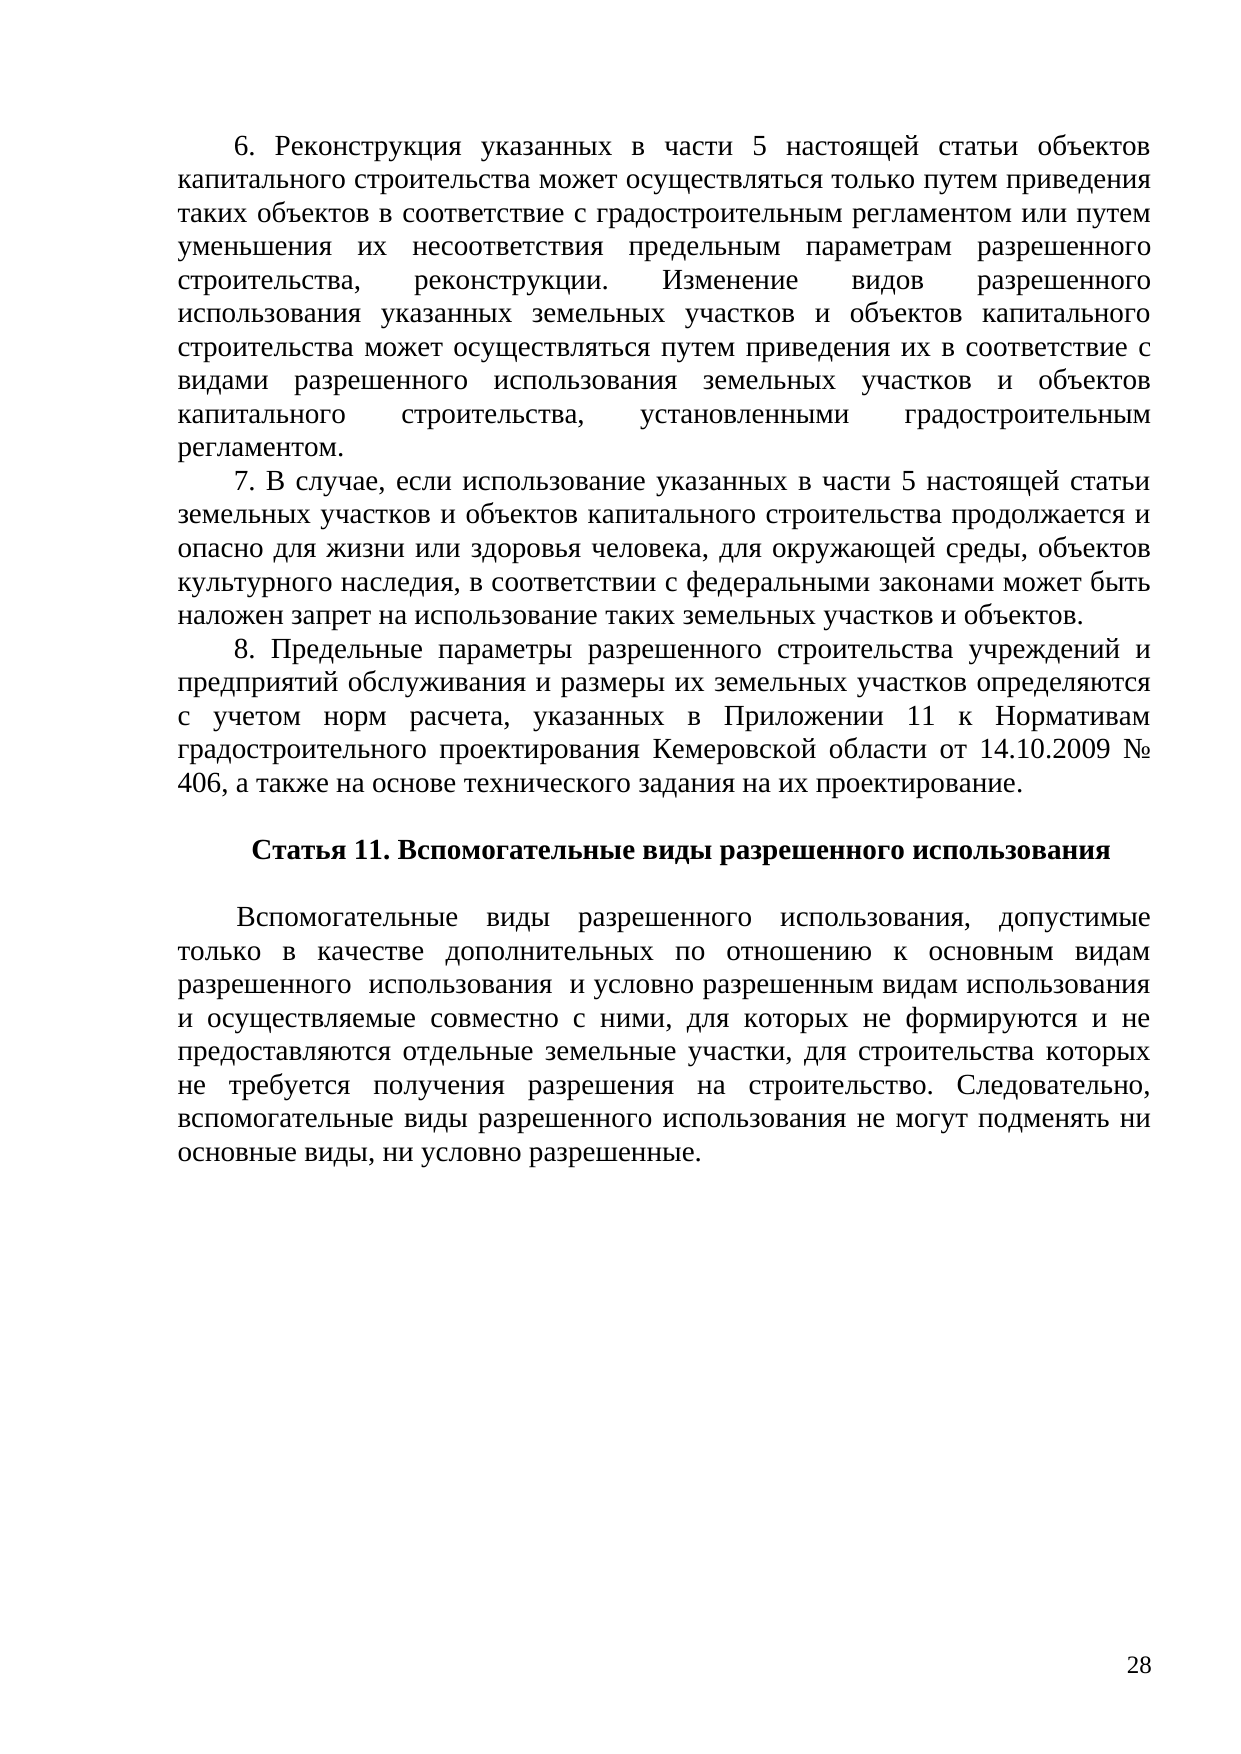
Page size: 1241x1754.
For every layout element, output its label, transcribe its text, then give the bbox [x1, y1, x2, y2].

text Статья 11. Вспомогательные виды разрешенного использования [177, 832, 1152, 866]
text 8. Предельные параметры разрешенного строительства учреждений и предприятий обслуживания и размеры их земельных участков определяются с учетом норм расчета, указанных в Приложении 11 к Нормативам градостроительного проектирования Кемеровской области от 14.10.2009 № 406, а также на основе технического задания на их проектирование. [177, 631, 1152, 798]
text 7. В случае, если использование указанных в части 5 настоящей статьи земельных участков и объектов капитального строительства продолжается и опасно для жизни или здоровья человека, для окружающей среды, объектов культурного наследия, в соответствии с федеральными законами может быть наложен запрет на использование таких земельных участков и объектов. [177, 463, 1152, 631]
text Вспомогательные виды разрешенного использования, допустимые только в качестве дополнительных по отношению к основным видам разрешенного использования и условно разрешенным видам использования и осуществляемые совместно с ними, для которых не формируются и не предоставляются отдельные земельные участки, для строительства которых не требуется получения разрешения на строительство. Следовательно, вспомогательные виды разрешенного использования не могут подменять ни основные виды, ни условно разрешенные. [177, 899, 1152, 1167]
text 6. Реконструкция указанных в части 5 настоящей статьи объектов капитального строительства может осуществляться только путем приведения таких объектов в соответствие с градостроительным регламентом или путем уменьшения их несоответствия предельным параметрам разрешенного строительства, реконструкции. Изменение видов разрешенного использования указанных земельных участков и объектов капитального строительства может осуществляться путем приведения их в соответствие с видами разрешенного использования земельных участков и объектов капитального строительства, установленными градостроительным регламентом. [177, 128, 1152, 463]
